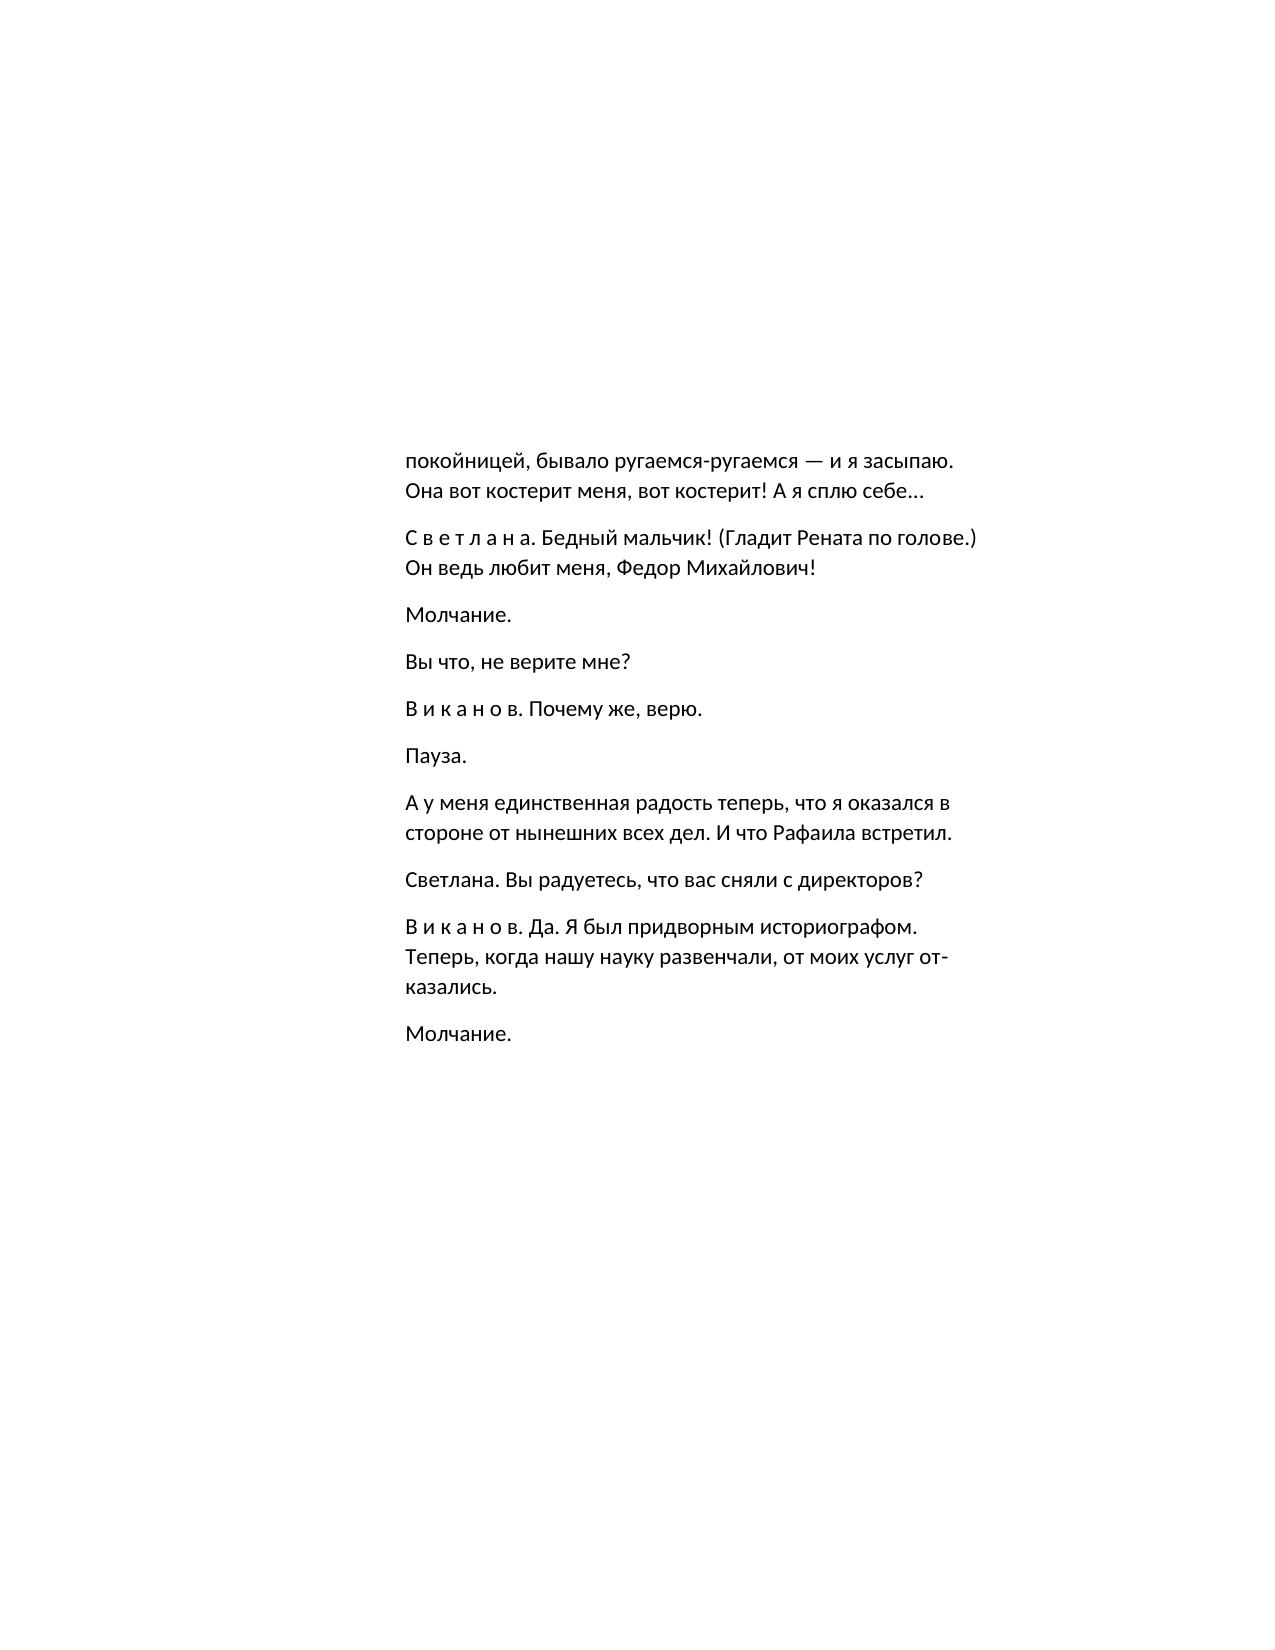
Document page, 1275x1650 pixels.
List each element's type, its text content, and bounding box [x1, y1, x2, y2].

text Пауза. [405, 741, 978, 769]
text Вы что, не верите мне? [405, 647, 978, 675]
text А у меня единственная радость теперь, что я оказался в стороне от нынешних всех дел. И что Рафаила встретил. [405, 788, 978, 846]
text Молчание. [405, 1019, 978, 1047]
text Молчание. [405, 600, 978, 628]
text В и к а н о в. Да. Я был придворным историографом. Теперь, когда нашу науку развенчали, от моих услуг отказались. [405, 912, 978, 1000]
text С в е т л а н а. Бедный мальчик! (Гладит Рената по голове.) Он ведь любит меня, Федор Михайлович! [405, 523, 978, 582]
text Светлана. Вы радуетесь, что вас сняли с директоров? [405, 865, 978, 893]
text В и к а н о в. Нет, спит. У меня у самого такой организм: когда нервное переутомление — я засыпаю. С женой, покойницей, бывало ругаемся-ругаемся — и я засыпаю. Она вот костерит меня, вот костерит! А я сплю себе... [405, 446, 978, 504]
text В и к а н о в. Почему же, верю. [405, 694, 978, 722]
